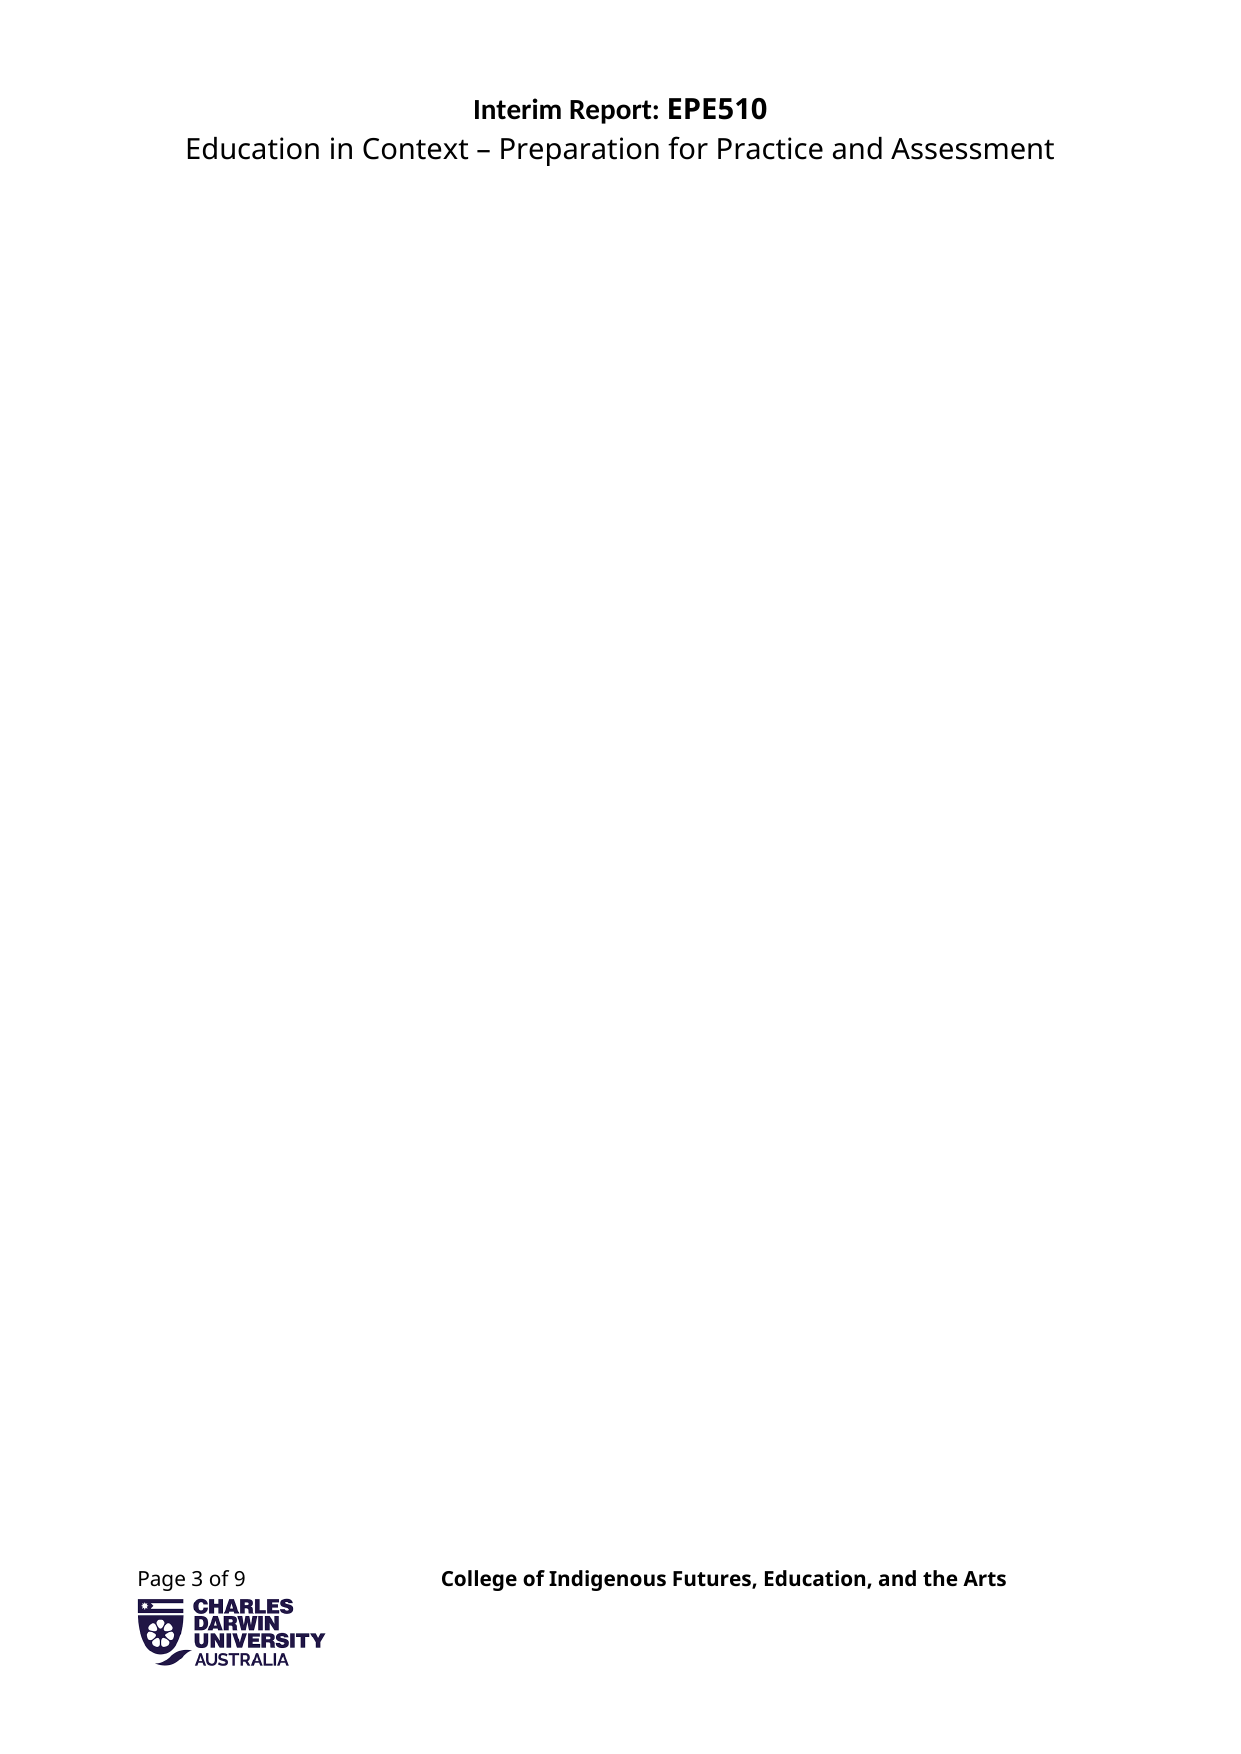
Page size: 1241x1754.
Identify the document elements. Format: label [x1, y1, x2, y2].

picture [137, 1597, 327, 1668]
